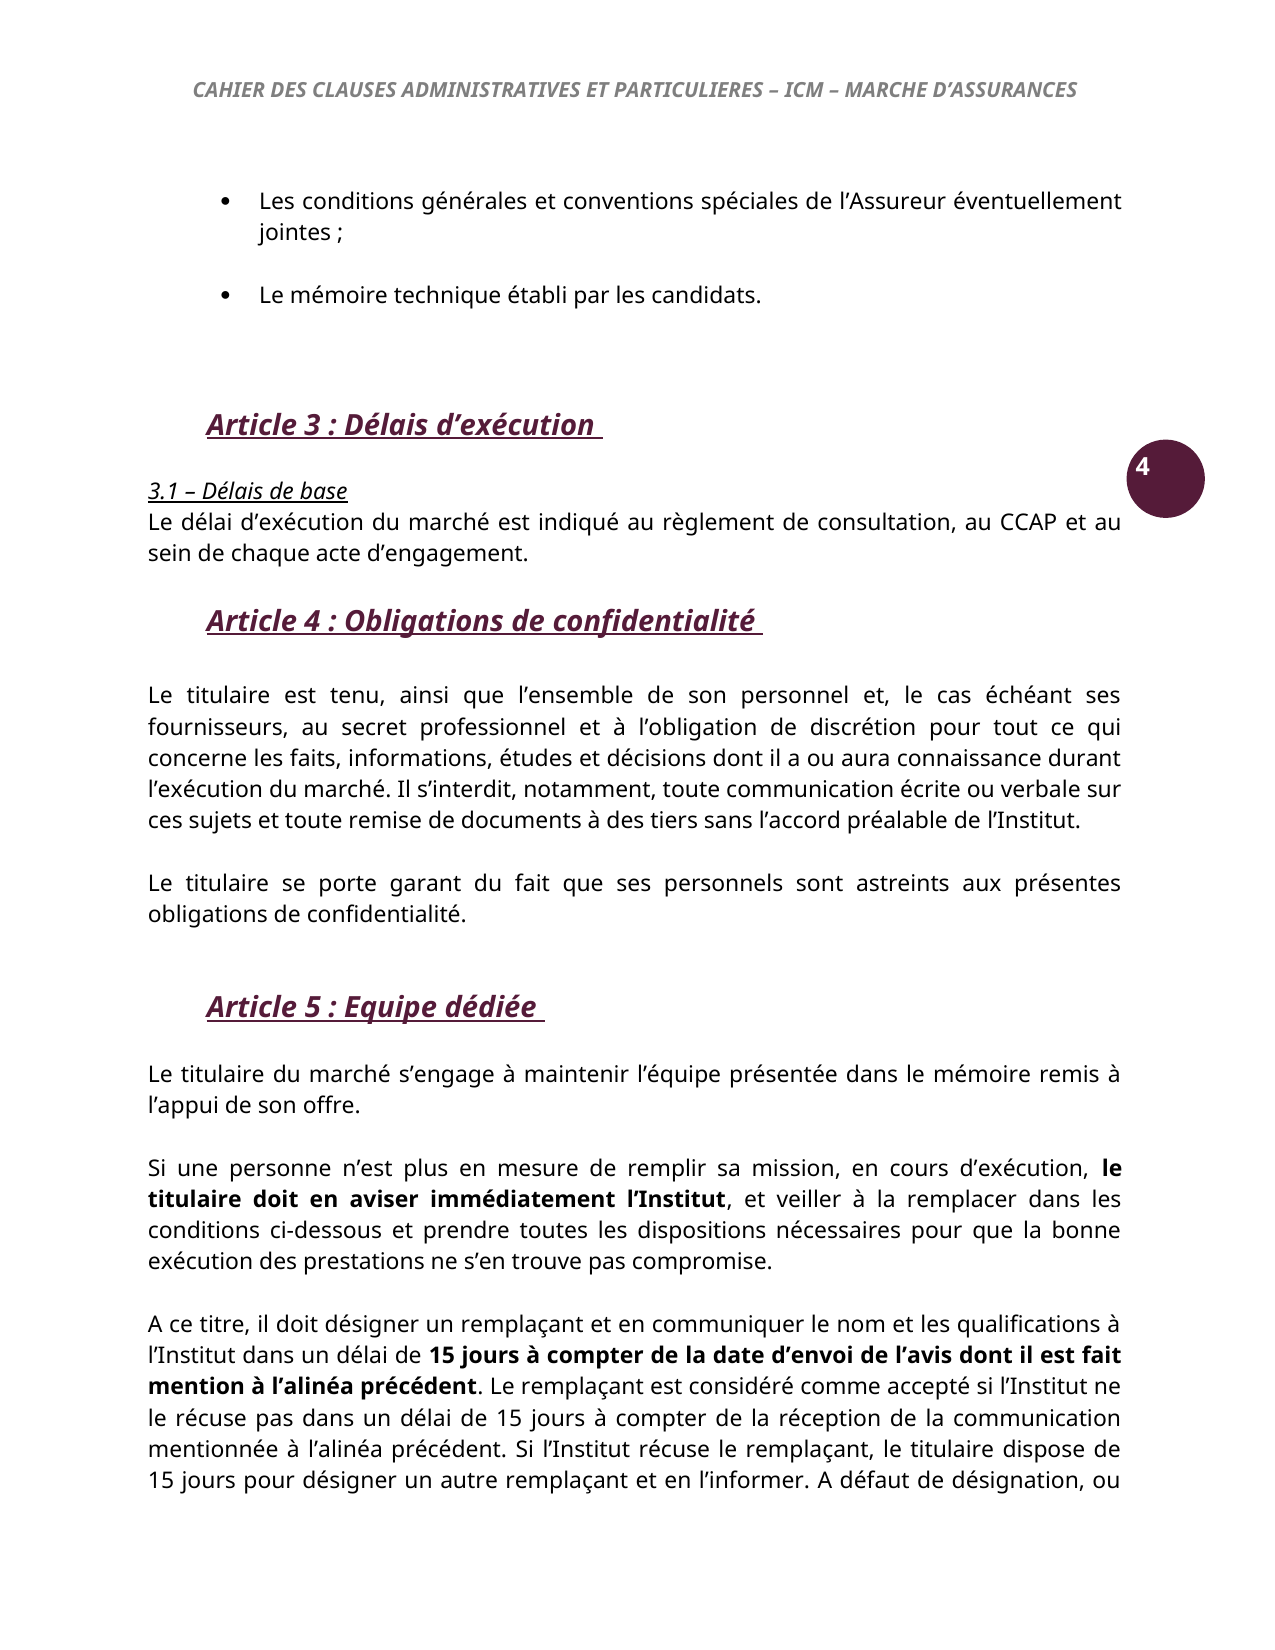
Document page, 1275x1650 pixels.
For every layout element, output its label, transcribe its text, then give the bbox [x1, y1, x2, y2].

text Le délai d’exécution du marché est indiqué au règlement de consultation, au CCAP et au sein de chaque acte d’engagement. [148, 506, 1122, 568]
list Les conditions générales et conventions spéciales de l’Assureur éventuellement jointes ; [221, 185, 1122, 248]
subtitle Article 4 : Obligations de confidentialité [207, 600, 1122, 639]
text Le titulaire se porte garant du fait que ses personnels sont astreints aux présentes obligations de confidentialité. [148, 867, 1122, 929]
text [148, 1308, 1122, 1495]
text 3.1 – Délais de base [148, 475, 1122, 506]
text Si une personne n’est plus en mesure de remplir sa mission, en cours d’exécution, le titulaire doit en aviser immédiatement l’Institut, et veiller à la remplacer dans les conditions ci-dessous et prendre toutes les dispositions nécessaires pour que la bonne exécution des prestations ne s’en trouve pas compromise. [148, 1151, 1122, 1276]
text Le titulaire est tenu, ainsi que l’ensemble de son personnel et, le cas échéant ses fournisseurs, au secret professionnel et à l’obligation de discrétion pour tout ce qui concerne les faits, informations, études et décisions dont il a ou aura connaissance durant l’exécution du marché. Il s’interdit, notamment, toute communication écrite ou verbale sur ces sujets et toute remise de documents à des tiers sans l’accord préalable de l’Institut. [148, 679, 1122, 835]
list Le mémoire technique établi par les candidats. [221, 279, 1122, 310]
subtitle Article 3 : Délais d’exécution [207, 404, 1122, 443]
subtitle Article 5 : Equipe dédiée [207, 987, 1122, 1026]
text Le titulaire du marché s’engage à maintenir l’équipe présentée dans le mémoire remis à l’appui de son offre. [148, 1058, 1122, 1120]
